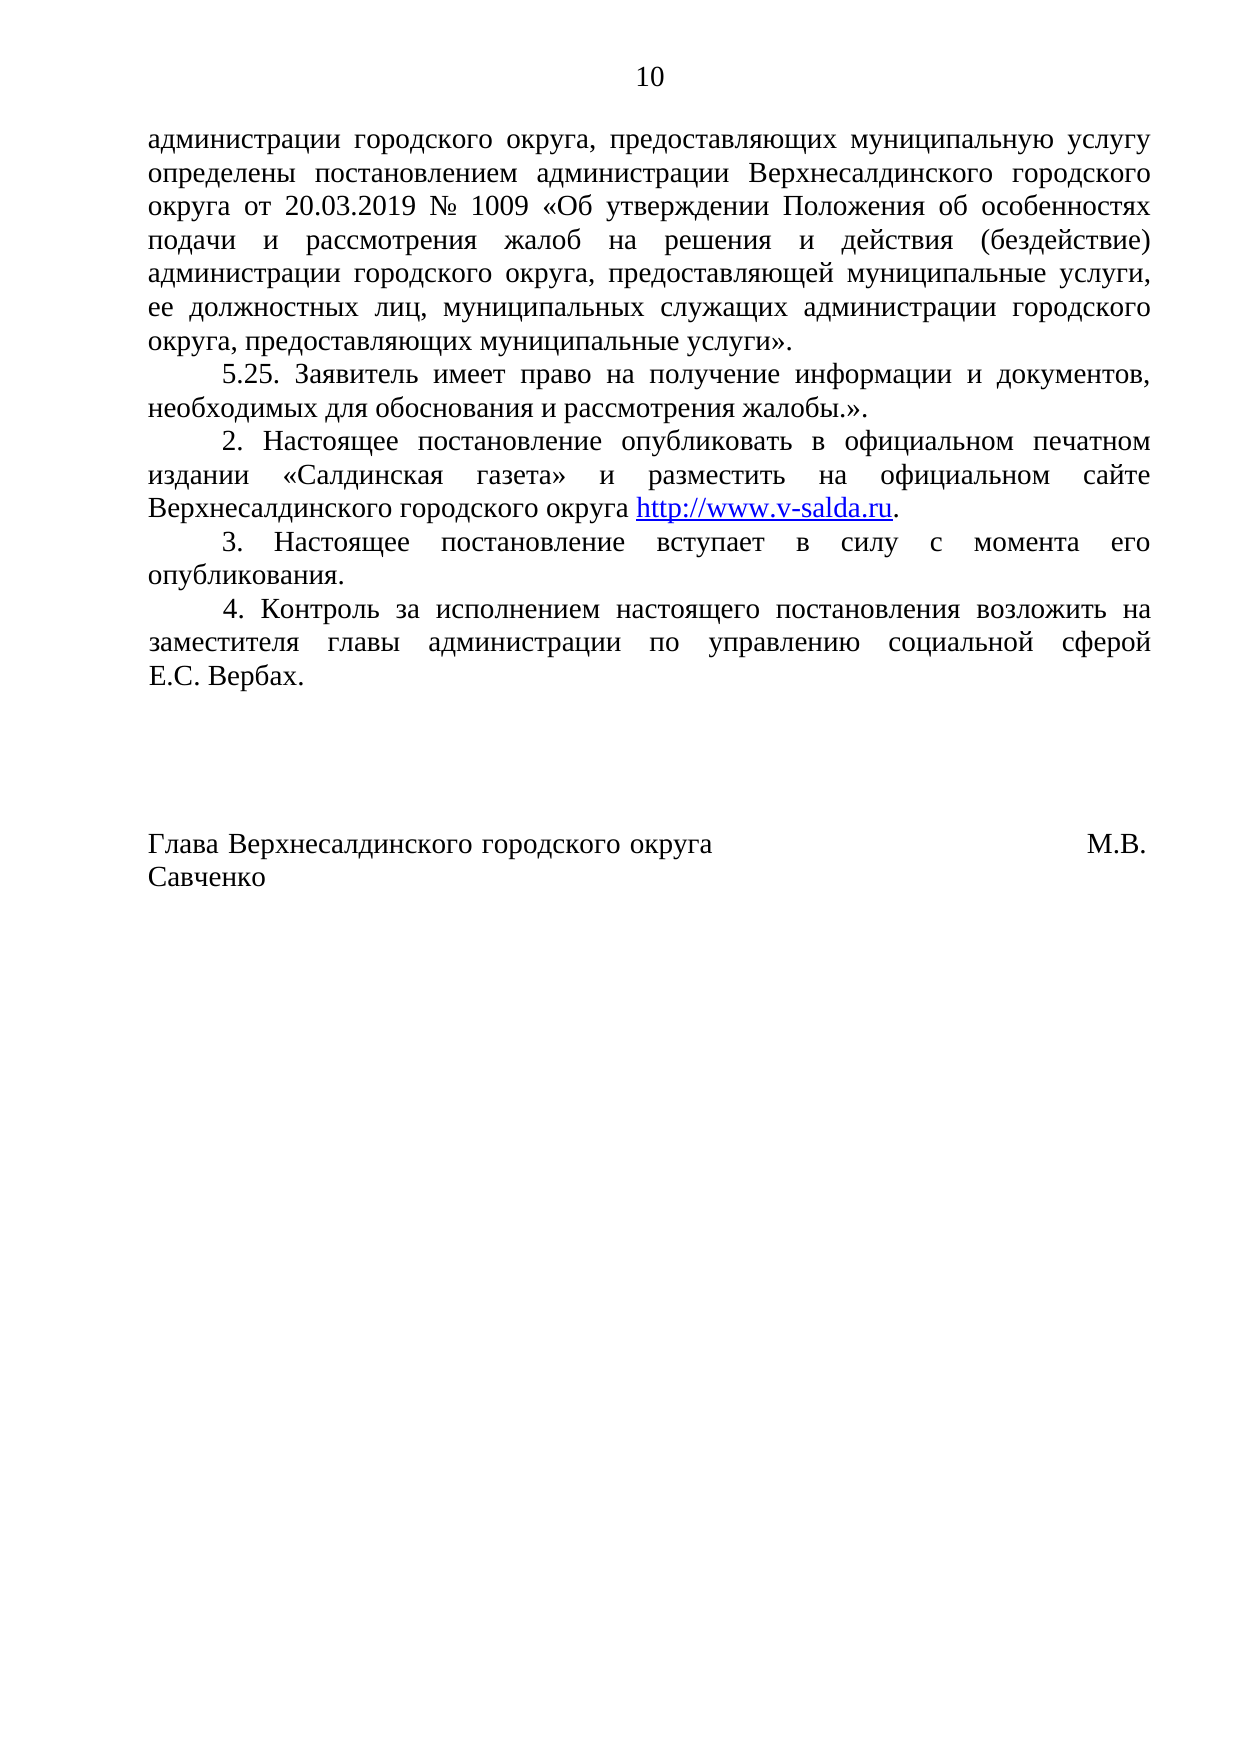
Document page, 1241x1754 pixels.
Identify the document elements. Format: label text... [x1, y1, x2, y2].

text 4. Контроль за исполнением настоящего постановления возложить на заместителя главы администрации по управлению социальной сферой Е.С. Вербах. [148, 591, 1152, 692]
text Глава Верхнесалдинского городского округа М.В. Савченко [148, 826, 1152, 893]
text 2. Настоящее постановление опубликовать в официальном печатном издании «Салдинская газета» и разместить на официальном сайте Верхнесалдинского городского округа http://www.v-salda.ru. [148, 423, 1152, 524]
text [148, 121, 1152, 356]
text 3. Настоящее постановление вступает в силу с момента его опубликования. [148, 524, 1152, 591]
text 5.25. Заявитель имеет право на получение информации и документов, необходимых для обоснования и рассмотрения жалобы.». [148, 356, 1152, 423]
